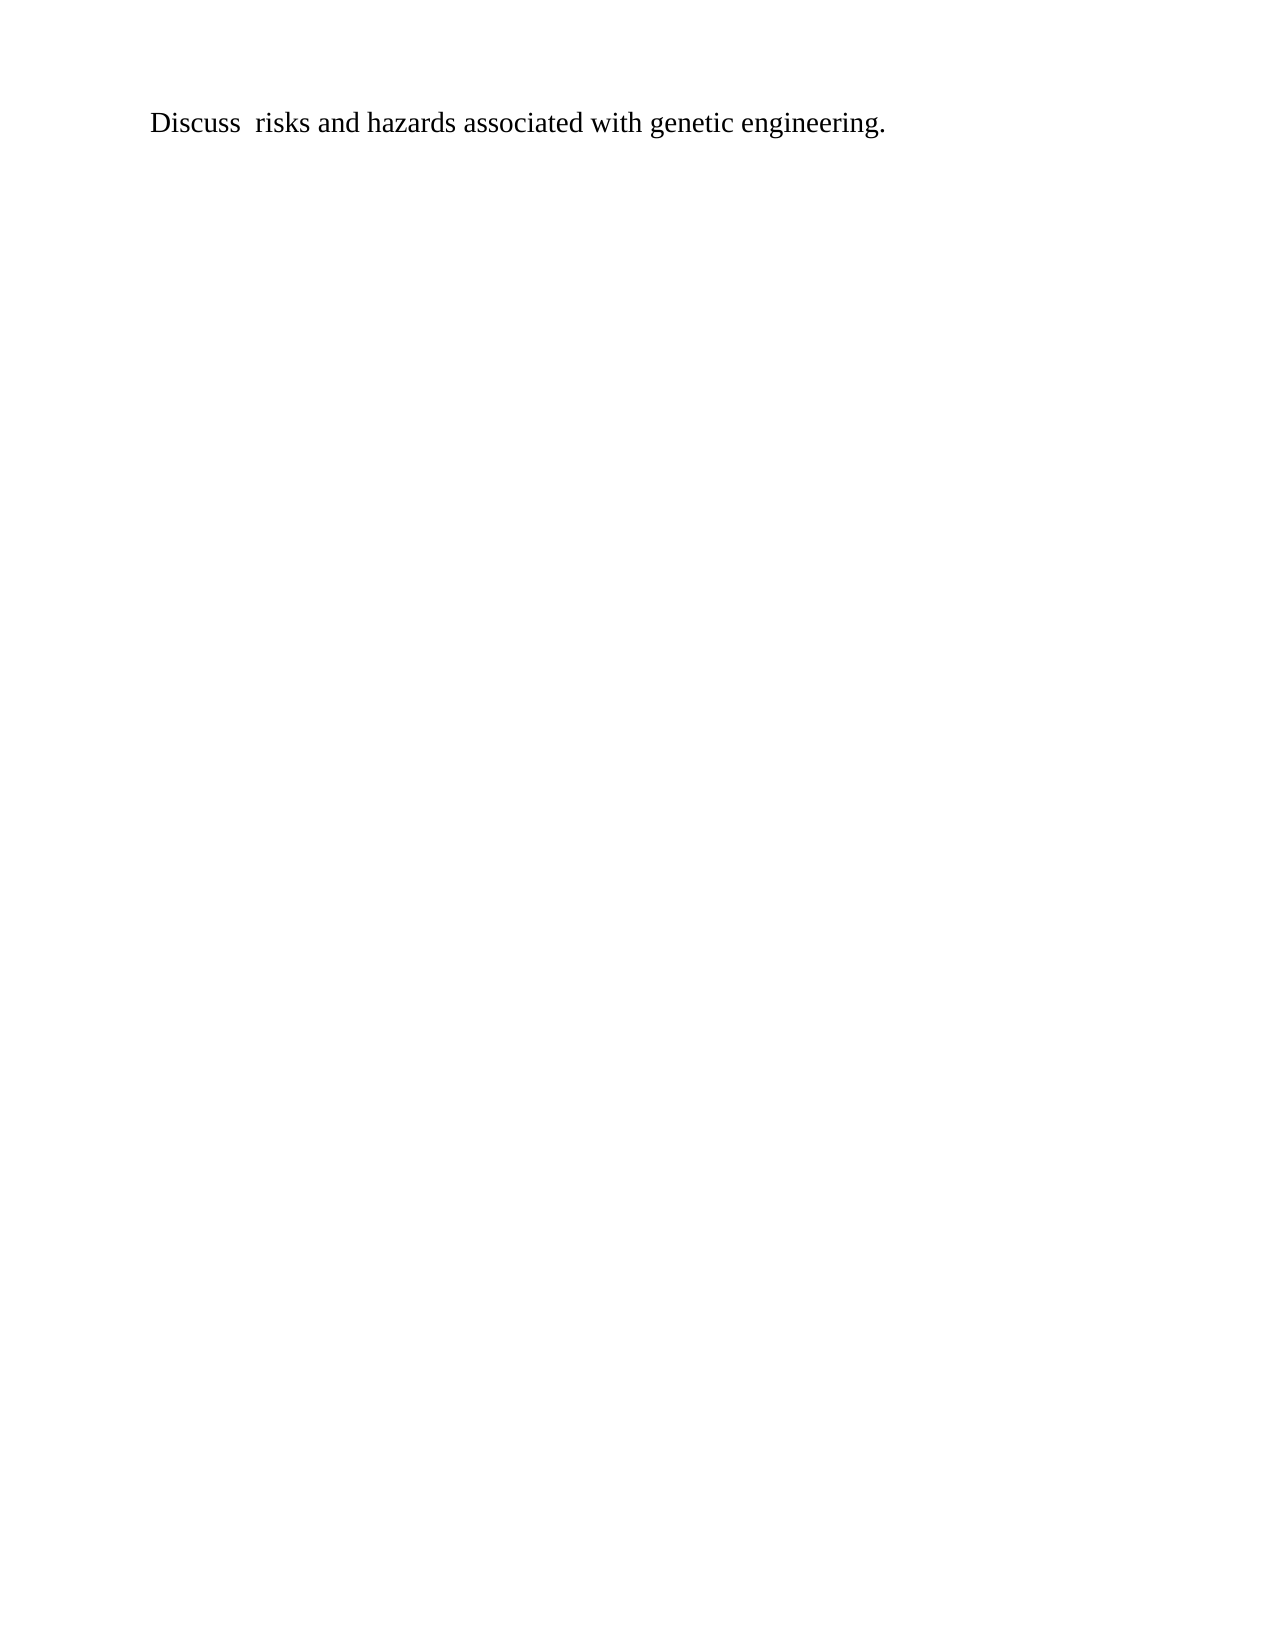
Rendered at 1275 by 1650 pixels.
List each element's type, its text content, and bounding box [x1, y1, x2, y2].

text Discuss risks and hazards associated with genetic engineering. [150, 105, 1125, 138]
